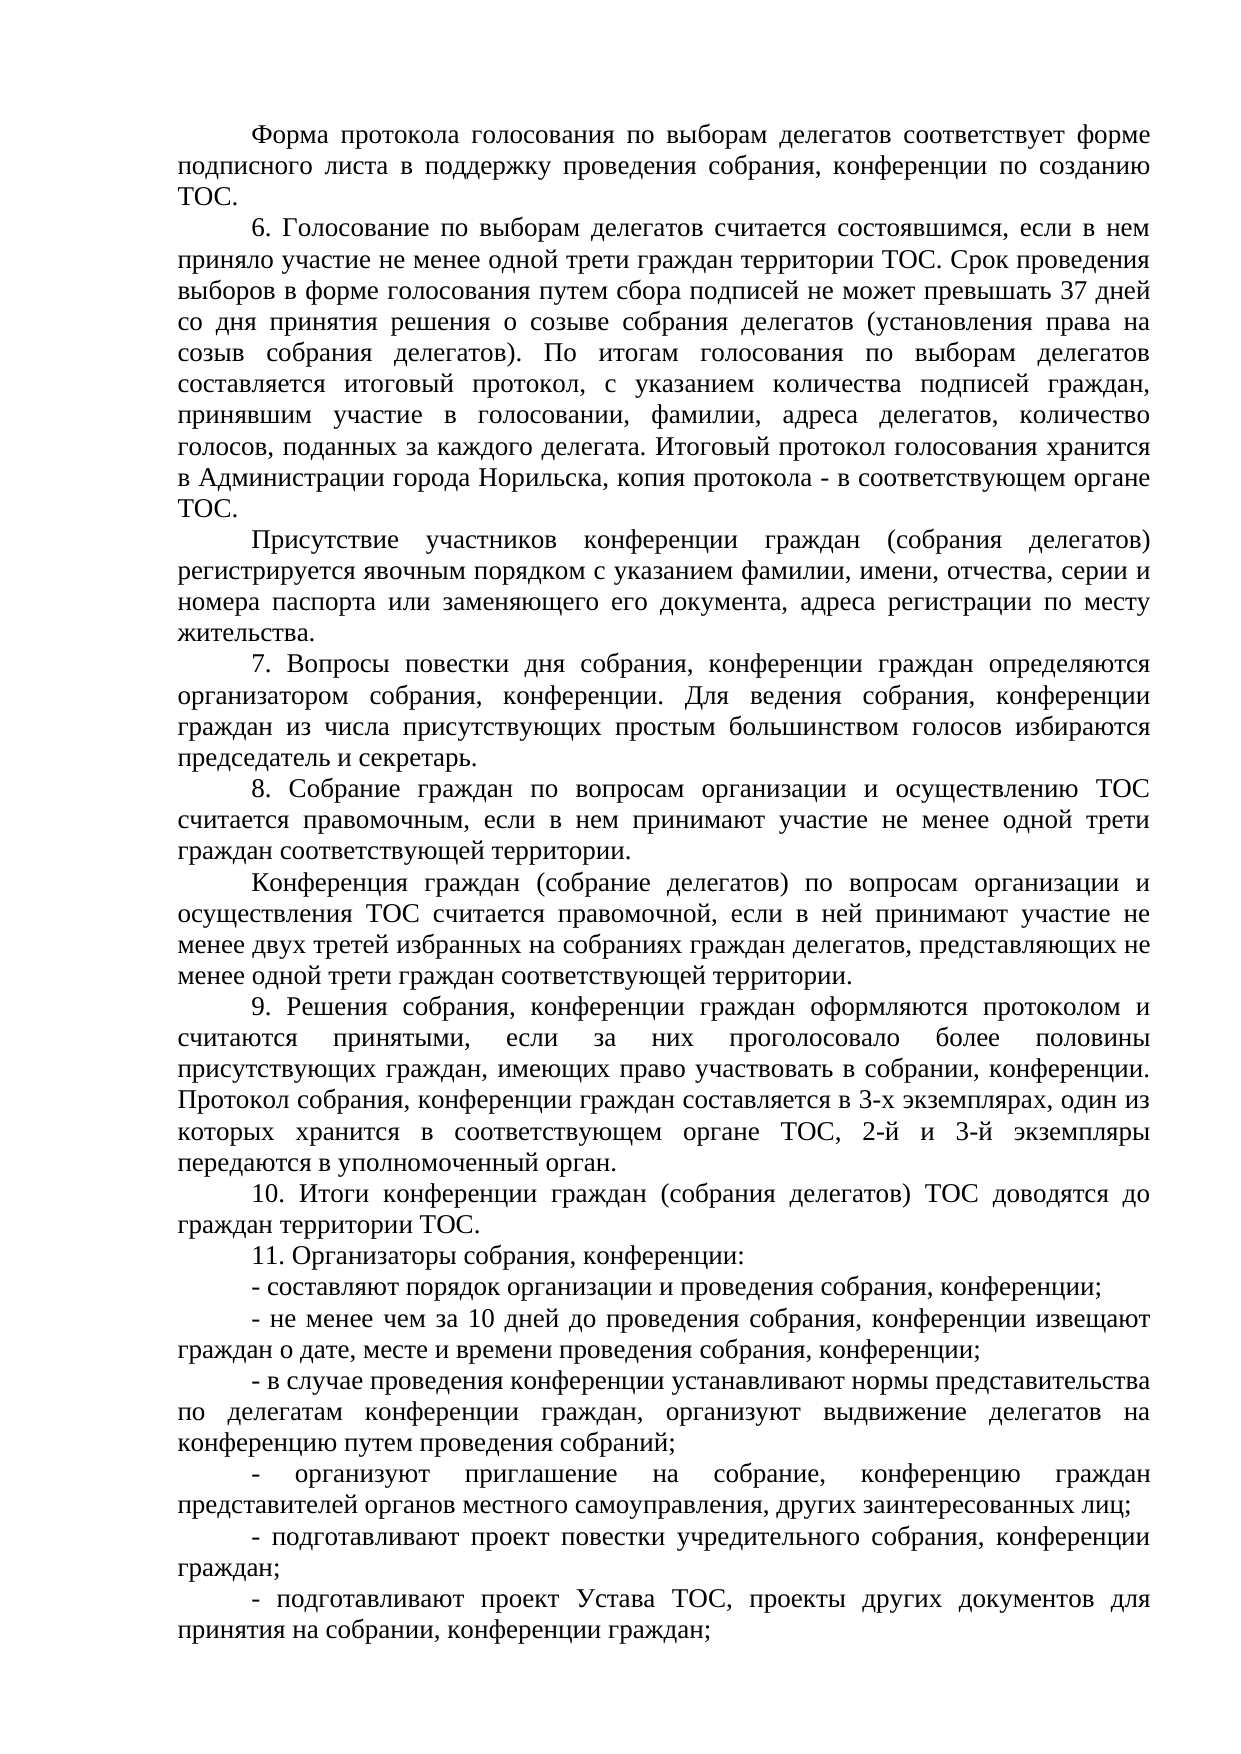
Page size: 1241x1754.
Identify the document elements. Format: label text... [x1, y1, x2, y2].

text Форма протокола голосования по выборам делегатов соответствует форме подписного листа в поддержку проведения собрания, конференции по созданию ТОС. [177, 118, 1152, 212]
text - организуют приглашение на собрание, конференцию граждан представителей органов местного самоуправления, других заинтересованных лиц; [177, 1457, 1152, 1520]
text - подготавливают проект повестки учредительного собрания, конференции граждан; [177, 1520, 1152, 1582]
text - в случае проведения конференции устанавливают нормы представительства по делегатам конференции граждан, организуют выдвижение делегатов на конференцию путем проведения собраний; [177, 1364, 1152, 1457]
text 11. Организаторы собрания, конференции: [177, 1239, 1152, 1271]
text - не менее чем за 10 дней до проведения собрания, конференции извещают граждан о дате, месте и времени проведения собрания, конференции; [177, 1302, 1152, 1364]
text Присутствие участников конференции граждан (собрания делегатов) регистрируется явочным порядком с указанием фамилии, имени, отчества, серии и номера паспорта или заменяющего его документа, адреса регистрации по месту жительства. [177, 523, 1152, 648]
text - подготавливают проект Устава ТОС, проекты других документов для принятия на собрании, конференции граждан; [177, 1582, 1152, 1644]
text - составляют порядок организации и проведения собрания, конференции; [177, 1271, 1152, 1302]
text 7. Вопросы повестки дня собрания, конференции граждан определяются организатором собрания, конференции. Для ведения собрания, конференции граждан из числа присутствующих простым большинством голосов избираются председатель и секретарь. [177, 648, 1152, 772]
text 8. Собрание граждан по вопросам организации и осуществлению ТОС считается правомочным, если в нем принимают участие не менее одной трети граждан соответствующей территории. [177, 772, 1152, 866]
text Конференция граждан (собрание делегатов) по вопросам организации и осуществления ТОС считается правомочной, если в ней принимают участие не менее двух третей избранных на собраниях граждан делегатов, представляющих не менее одной трети граждан соответствующей территории. [177, 866, 1152, 990]
text 6. Голосование по выборам делегатов считается состоявшимся, если в нем приняло участие не менее одной трети граждан территории ТОС. Срок проведения выборов в форме голосования путем сбора подписей не может превышать 37 дней со дня принятия решения о созыве собрания делегатов (установления права на созыв собрания делегатов). По итогам голосования по выборам делегатов составляется итоговый протокол, с указанием количества подписей граждан, принявшим участие в голосовании, фамилии, адреса делегатов, количество голосов, поданных за каждого делегата. Итоговый протокол голосования хранится в Администрации города Норильска, копия протокола - в соответствующем органе ТОС. [177, 212, 1152, 523]
text 9. Решения собрания, конференции граждан оформляются протоколом и считаются принятыми, если за них проголосовало более половины присутствующих граждан, имеющих право участвовать в собрании, конференции. Протокол собрания, конференции граждан составляется в 3-х экземплярах, один из которых хранится в соответствующем органе ТОС, 2-й и 3-й экземпляры передаются в уполномоченный орган. [177, 990, 1152, 1177]
text 10. Итоги конференции граждан (собрания делегатов) ТОС доводятся до граждан территории ТОС. [177, 1177, 1152, 1239]
